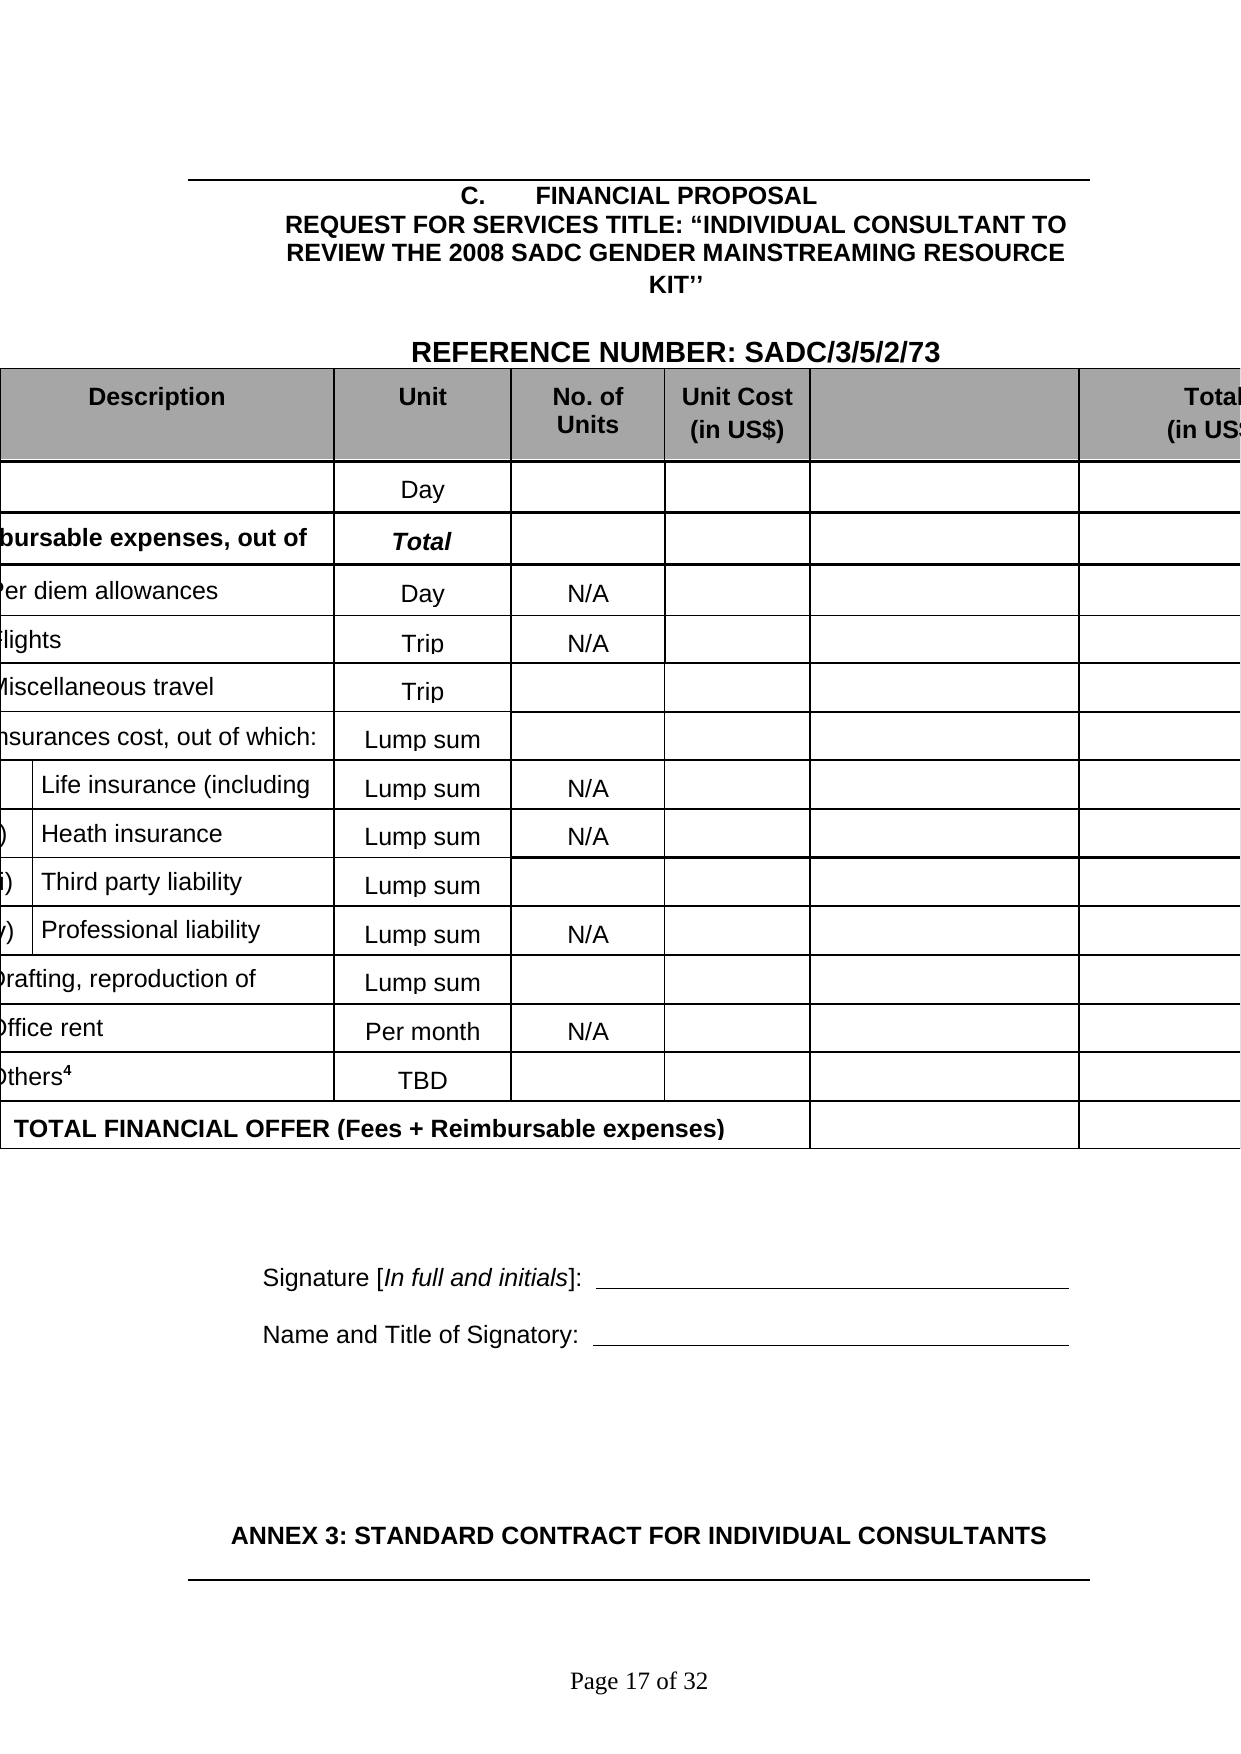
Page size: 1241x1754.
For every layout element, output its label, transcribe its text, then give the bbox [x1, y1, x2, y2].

table_cell [811, 1102, 1078, 1148]
table_cell [811, 713, 1078, 759]
table_cell Professional liability insurance [33, 907, 333, 954]
table_cell [1080, 664, 1240, 711]
table_cell [1080, 463, 1240, 511]
table_cell [666, 566, 809, 615]
table_cell ii) [1, 810, 32, 856]
table_cell [1080, 810, 1240, 856]
table_header Total (in US$) [1080, 369, 1240, 459]
table_header [811, 369, 1078, 459]
table_cell Insurances cost, out of which: [1, 712, 333, 759]
table_cell [1080, 956, 1240, 1002]
table_cell [665, 859, 809, 905]
text Name and Title of Signatory: [262, 1320, 1090, 1349]
table_header Description [1, 369, 333, 459]
table_cell N/A [512, 1005, 664, 1051]
table_cell [1080, 1102, 1240, 1148]
table_cell Flights [1, 616, 333, 662]
table_cell [811, 463, 1078, 511]
table_cell N/A [512, 616, 664, 662]
table_cell [1080, 566, 1240, 615]
table_cell N/A [512, 761, 664, 808]
table_cell [811, 907, 1078, 954]
table_cell Trip [335, 616, 510, 662]
table_cell N/A [512, 566, 664, 615]
table_cell Lump sum [335, 712, 510, 759]
table_cell Fees [1, 463, 333, 511]
table_cell [512, 713, 664, 759]
table_cell Lump sum [335, 956, 510, 1002]
table_cell Third party liability insurance [33, 858, 333, 905]
table_cell [666, 514, 809, 563]
table_cell Lump sum [335, 761, 510, 808]
table_cell [811, 956, 1078, 1002]
text REFERENCE NUMBER: SADC/3/5/2/73 [261, 335, 1090, 368]
table_header Unit [335, 369, 510, 459]
table_cell Office rent [1, 1005, 333, 1051]
table_cell N/A [512, 907, 664, 954]
table_cell [665, 713, 809, 759]
table_cell [811, 616, 1078, 662]
table_cell [811, 1005, 1078, 1051]
text ANNEX 3: STANDARD CONTRACT FOR INDIVIDUAL CONSULTANTS [187, 1521, 1090, 1550]
table_cell [1080, 761, 1240, 808]
table_cell [665, 907, 809, 954]
table_cell Heath insurance [33, 810, 333, 856]
table_cell Lump sum [335, 810, 510, 856]
table_cell iv) [1, 907, 32, 954]
table_cell [811, 810, 1078, 856]
table_cell [1080, 713, 1240, 759]
table_cell iii) [1, 858, 32, 905]
table_cell [665, 810, 809, 856]
table_cell Day [335, 566, 510, 615]
table_cell [512, 859, 664, 905]
text Signature [In full and initials]: [262, 1262, 1090, 1291]
table_cell [665, 1005, 809, 1051]
table_cell TBD [335, 1053, 510, 1100]
table_cell Total [335, 514, 510, 563]
table_cell [512, 514, 664, 563]
table_cell [1080, 859, 1240, 905]
table_cell [811, 859, 1078, 905]
table_cell [666, 463, 809, 511]
text REQUEST FOR SERVICES TITLE: “INDIVIDUAL CONSULTANT TO REVIEW THE 2008 SADC GENDER MAINSTREAMING RESOURCE KIT’’ [261, 209, 1090, 301]
table_cell [1080, 514, 1240, 563]
table_header Unit Cost (in US$) [665, 369, 809, 459]
table_cell [512, 463, 664, 511]
table_cell [811, 664, 1078, 711]
table_cell [665, 956, 809, 1002]
table_cell [1080, 616, 1240, 662]
table_cell [665, 1053, 809, 1100]
subtitle C. FINANCIAL PROPOSAL [187, 181, 1090, 209]
table_cell [811, 1053, 1078, 1100]
table_cell [811, 761, 1078, 808]
table_cell [666, 616, 809, 662]
table_cell [1080, 1005, 1240, 1051]
table_cell Lump sum [335, 907, 510, 954]
table_cell [665, 761, 809, 808]
table_cell [512, 956, 664, 1002]
table_cell [512, 1053, 664, 1100]
table_cell Others4 [1, 1053, 333, 1100]
table_cell [665, 664, 809, 711]
table_cell [811, 566, 1078, 615]
table_cell Day [335, 463, 510, 511]
table_cell [1080, 907, 1240, 954]
table_header No. of Units [512, 369, 664, 459]
table_cell Trip [335, 664, 510, 711]
table_cell Life insurance (including repatriation) [33, 761, 333, 808]
table_cell Per diem allowances [1, 566, 333, 615]
table_cell [811, 514, 1078, 563]
table_cell Per month [335, 1005, 510, 1051]
table_cell i) [1, 761, 32, 808]
table_cell Lump sum [335, 858, 510, 905]
table_cell N/A [512, 810, 664, 856]
table_cell [512, 664, 664, 711]
table_cell Reimbursable expenses, out of which [1, 514, 333, 563]
table_cell [1080, 1053, 1240, 1100]
table_cell Drafting, reproduction of reports [1, 956, 333, 1002]
table_cell Miscellaneous travel expenses [1, 664, 333, 711]
table_cell TOTAL FINANCIAL OFFER (Fees + Reimbursable expenses) [1, 1102, 809, 1148]
